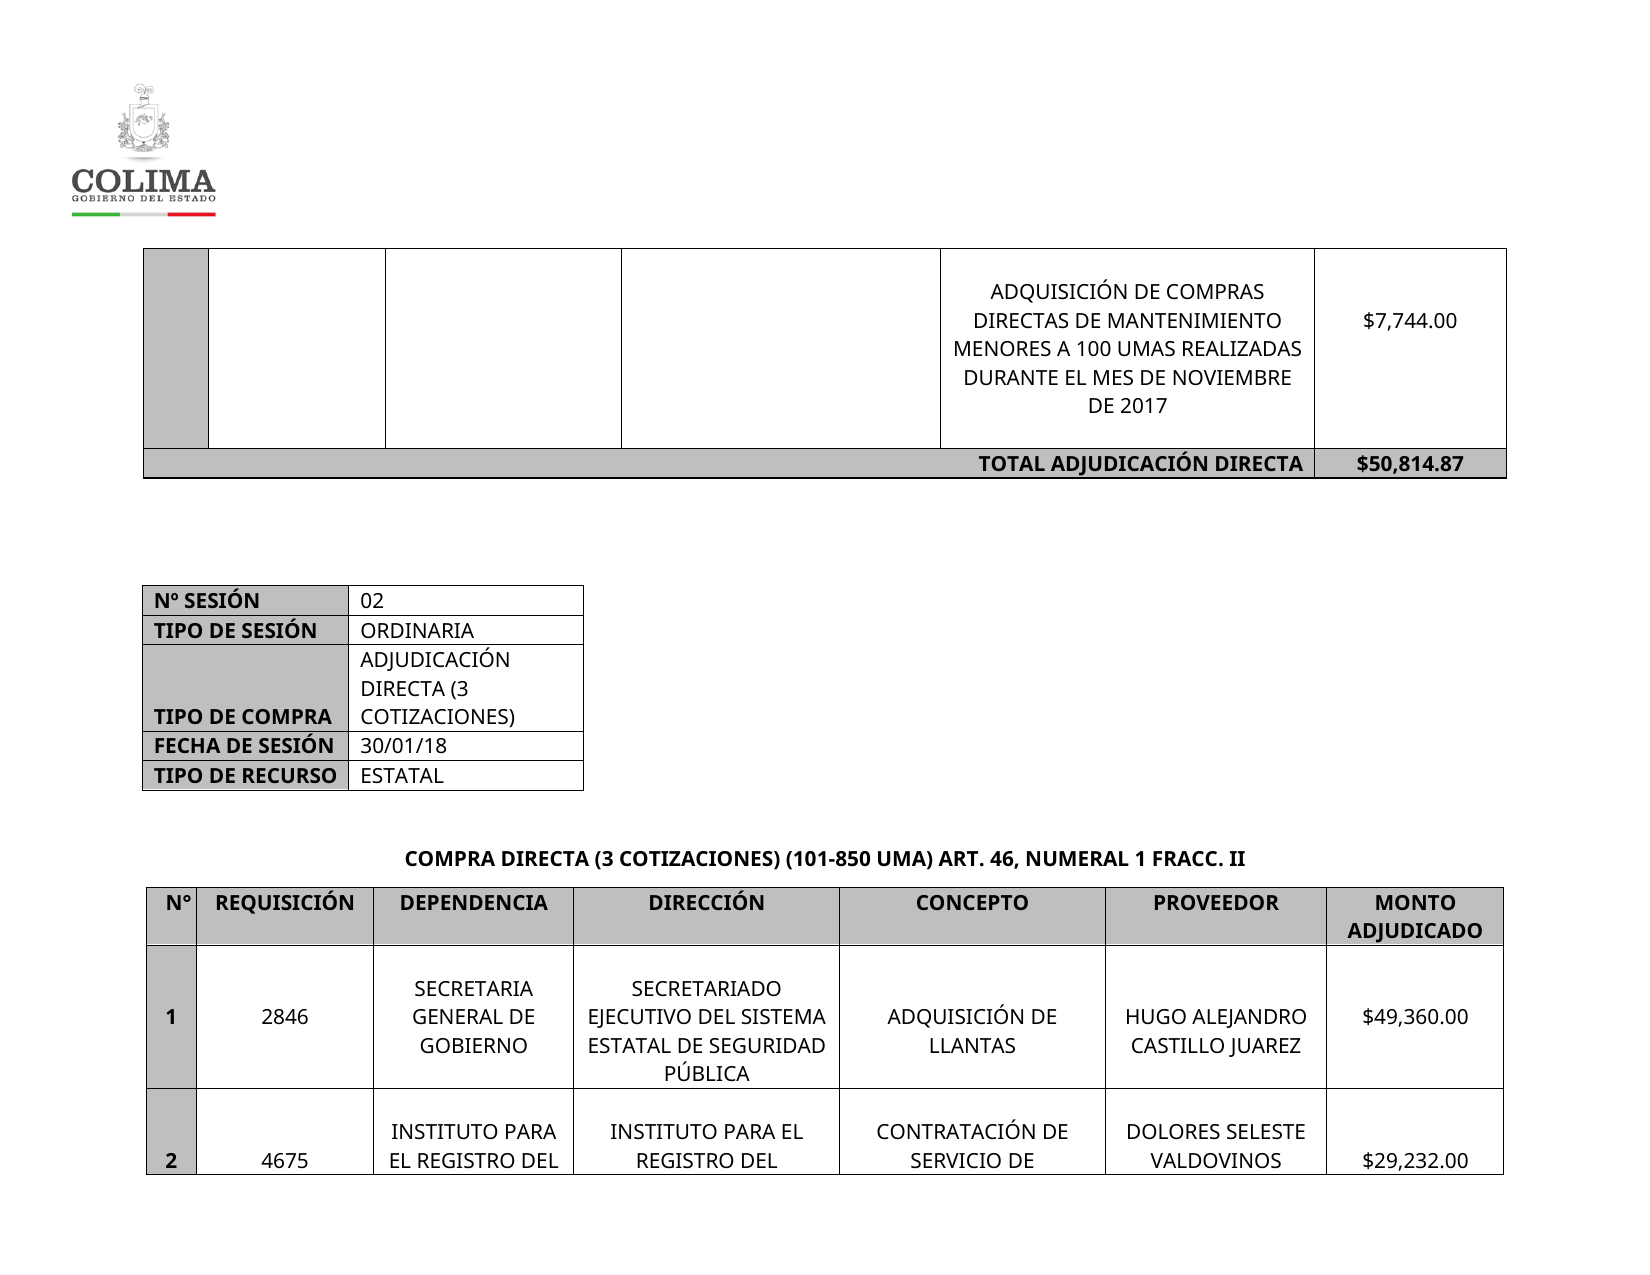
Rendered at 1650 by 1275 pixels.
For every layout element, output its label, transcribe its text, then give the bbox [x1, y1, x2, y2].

table_header N° [147, 888, 196, 944]
table_cell TIPO DE RECURSO [143, 761, 348, 789]
table_cell TOTAL ADJUDICACIÓN DIRECTA [144, 449, 1314, 477]
table_header PROVEEDOR [1106, 888, 1326, 944]
table_cell 4675 [197, 1089, 373, 1174]
table_cell $49,360.00 [1327, 946, 1503, 1088]
table_cell INSTITUTO PARA EL REGISTRO DEL TERRITORIO [374, 1089, 573, 1174]
table_cell TIPO DE SESIÓN [143, 616, 348, 644]
table_cell ADQUISICIÓN DE LLANTAS [840, 946, 1105, 1088]
table_header REQUISICIÓN [197, 888, 373, 944]
table_cell FECHA DE SESIÓN [143, 732, 348, 760]
table_cell DOLORES SELESTE VALDOVINOS BUENO [1106, 1089, 1326, 1174]
table_cell 2846 [197, 946, 373, 1088]
table_header CONCEPTO [840, 888, 1105, 944]
text COMPRA DIRECTA (3 COTIZACIONES) (101-850 UMA) ART. 46, NUMERAL 1 FRACC. II [75, 844, 1575, 872]
table_cell 1 [147, 946, 196, 1088]
table_cell HUGO ALEJANDRO CASTILLO JUAREZ [1106, 946, 1326, 1088]
table_cell $29,232.00 [1327, 1089, 1503, 1174]
table_cell $50,814.87 [1315, 449, 1506, 477]
table_cell ESTATAL [349, 761, 583, 789]
picture [65, 73, 221, 220]
table_header DIRECCIÓN [574, 888, 839, 944]
table_cell 2 [147, 1089, 196, 1174]
table_cell TIPO DE COMPRA [143, 645, 348, 731]
table_cell 30/01/18 [349, 732, 583, 760]
table_cell SECRETARIA GENERAL DE GOBIERNO [374, 946, 573, 1088]
table_header Nº SESIÓN [143, 586, 348, 615]
table_cell INSTITUTO PARA EL REGISTRO DEL TERRITORIO [574, 1089, 839, 1174]
table_header MONTO ADJUDICADO [1327, 888, 1503, 944]
table_cell ADJUDICACIÓN DIRECTA (3 COTIZACIONES) [349, 645, 583, 731]
table_header DEPENDENCIA [374, 888, 573, 944]
table_cell ORDINARIA [349, 616, 583, 644]
table_cell $7,744.00 [1315, 249, 1506, 448]
table_cell ADQUISICIÓN DE COMPRAS DIRECTAS DE MANTENIMIENTO MENORES A 100 UMAS REALIZADAS DURANTE EL MES DE NOVIEMBRE DE 2017 [941, 249, 1314, 448]
table_cell CONTRATACIÓN DE SERVICIO DE FUMIGACIÓN [840, 1089, 1105, 1174]
table_header 02 [349, 586, 583, 615]
table_cell SECRETARIADO EJECUTIVO DEL SISTEMA ESTATAL DE SEGURIDAD PÚBLICA [574, 946, 839, 1088]
